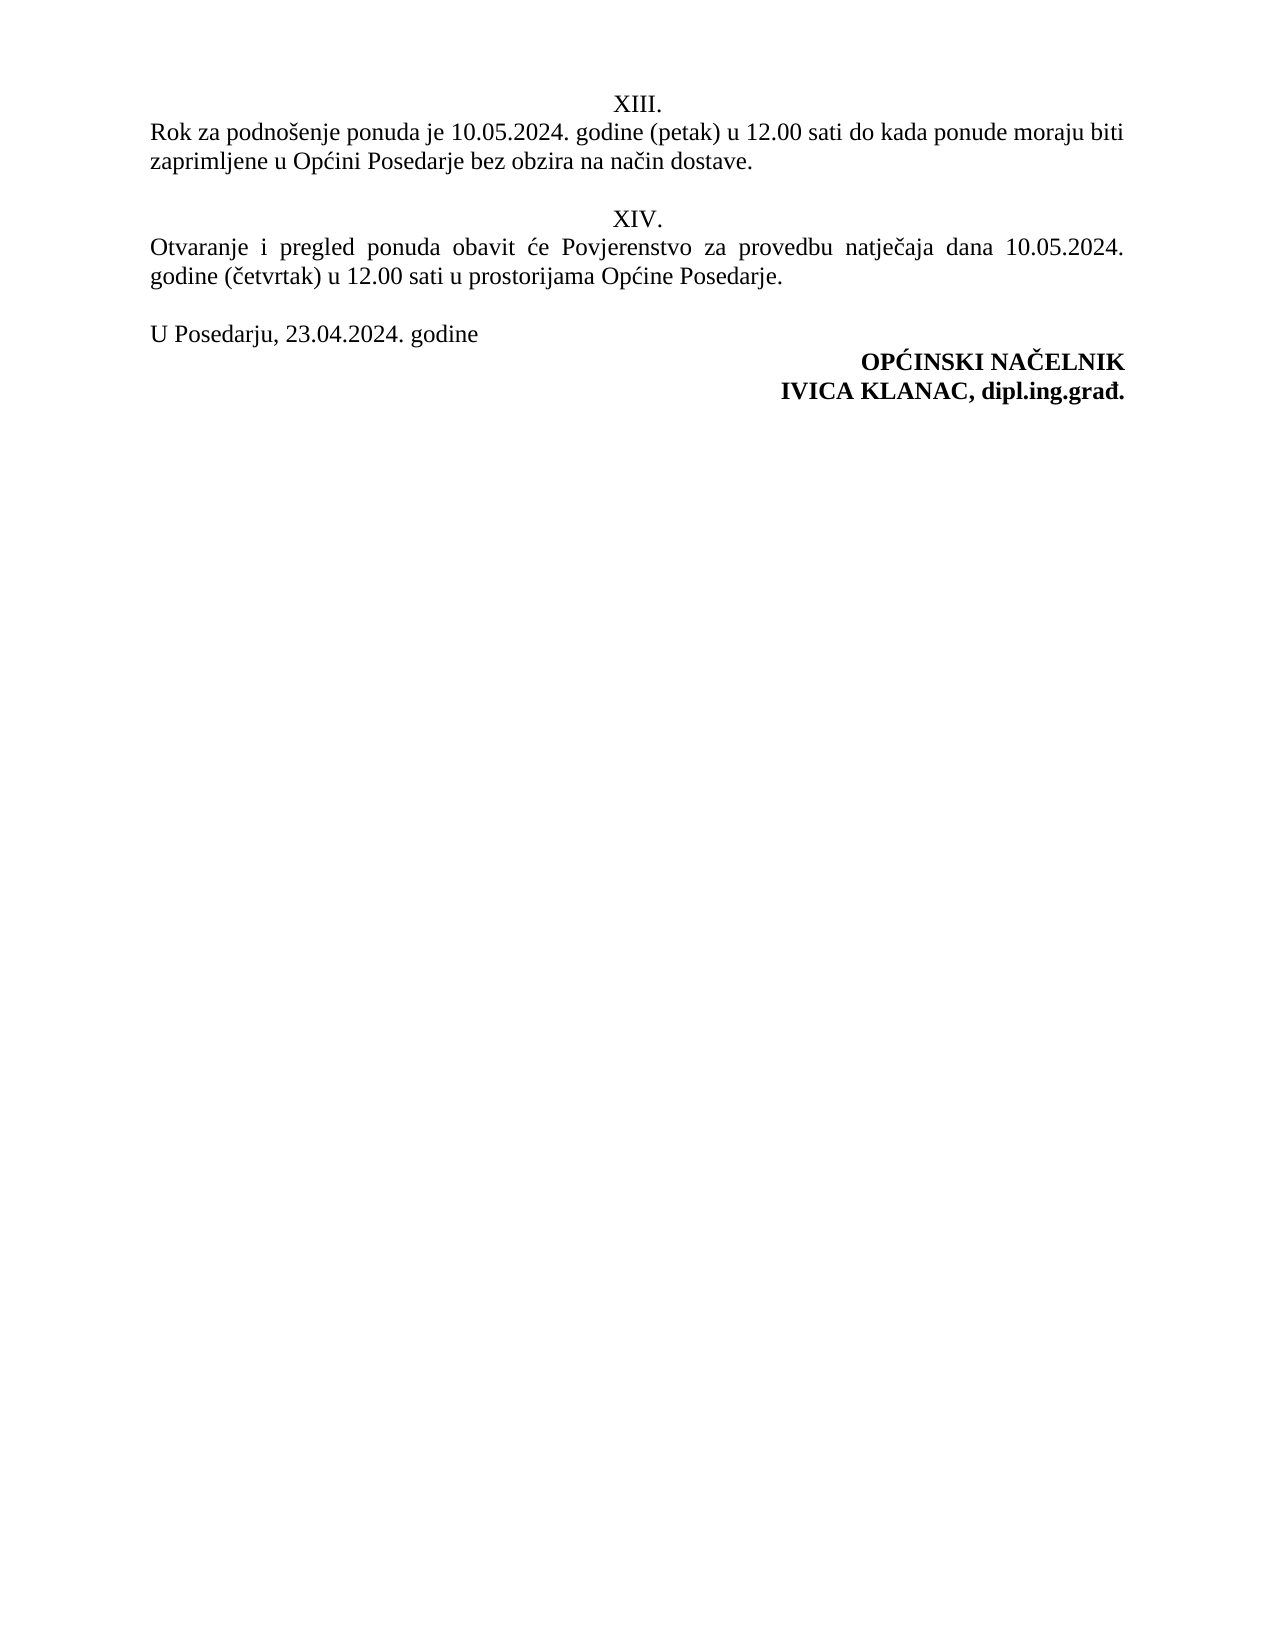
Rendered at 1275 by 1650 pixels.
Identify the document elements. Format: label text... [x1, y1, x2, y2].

text U Posedarju, 23.04.2024. godine [150, 319, 1125, 347]
text XIII. [150, 89, 1125, 117]
text Rok za podnošenje ponuda je 10.05.2024. godine (petak) u 12.00 sati do kada ponude moraju biti zaprimljene u Općini Posedarje bez obzira na način dostave. [150, 117, 1125, 175]
text Otvaranje i pregled ponuda obavit će Povjerenstvo za provedbu natječaja dana 10.05.2024. godine (četvrtak) u 12.00 sati u prostorijama Općine Posedarje. [150, 232, 1125, 290]
text IVICA KLANAC, dipl.ing.građ. [150, 376, 1125, 405]
text XIV. [150, 204, 1125, 232]
text OPĆINSKI NAČELNIK [150, 347, 1125, 376]
